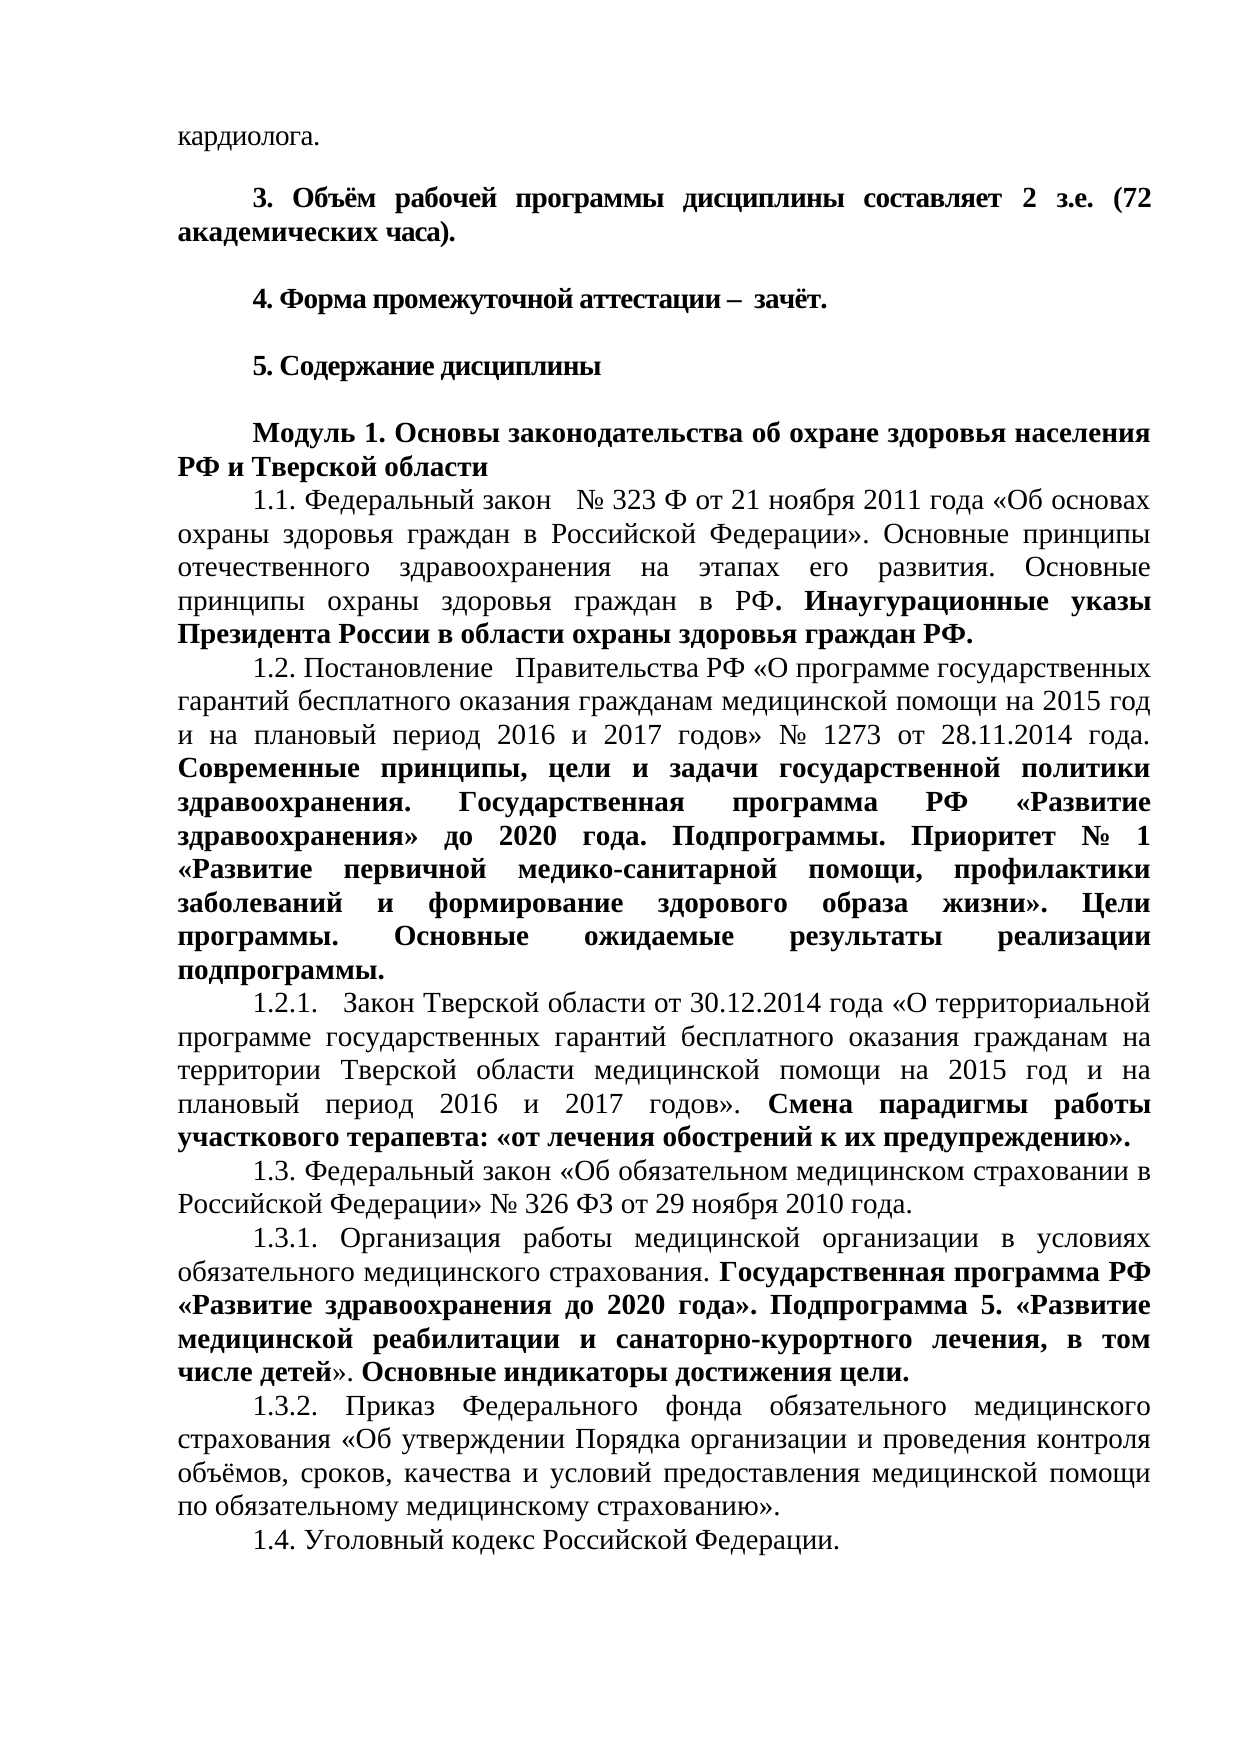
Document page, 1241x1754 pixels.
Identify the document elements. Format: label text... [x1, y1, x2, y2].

text 1.3.1. Организация работы медицинской организации в условиях обязательного медицинского страхования. Государственная программа РФ «Развитие здравоохранения до 2020 года». Подпрограмма 5. «Развитие медицинской реабилитации и санаторно-курортного лечения, в том числе детей». Основные индикаторы достижения цели. [177, 1220, 1152, 1388]
text 1.4. Уголовный кодекс Российской Федерации. [177, 1522, 1152, 1556]
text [177, 118, 1152, 152]
text 1.3.2. Приказ Федерального фонда обязательного медицинского страхования «Об утверждении Порядка организации и проведения контроля объёмов, сроков, качества и условий предоставления медицинской помощи по обязательному медицинскому страхованию». [177, 1388, 1152, 1522]
text Модуль 1. Основы законодательства об охране здоровья населения РФ и Тверской области [177, 415, 1152, 482]
text 3. Объём рабочей программы дисциплины составляет 2 з.е. (72 академических часа). [177, 180, 1152, 247]
text 1.1. Федеральный закон № 323 Ф от 21 ноября 2011 года «Об основах охраны здоровья граждан в Российской Федерации». Основные принципы отечественного здравоохранения на этапах его развития. Основные принципы охраны здоровья граждан в РФ. Инаугурационные указы Президента России в области охраны здоровья граждан РФ. [177, 482, 1152, 650]
text 5. Содержание дисциплины [177, 348, 1152, 382]
text 4. Форма промежуточной аттестации – зачёт. [177, 281, 1152, 314]
text 1.3. Федеральный закон «Об обязательном медицинском страховании в Российской Федерации» № 326 ФЗ от 29 ноября 2010 года. [177, 1153, 1152, 1220]
text 1.2. Постановление Правительства РФ «О программе государственных гарантий бесплатного оказания гражданам медицинской помощи на 2015 год и на плановый период 2016 и 2017 годов» № 1273 от 28.11.2014 года. Современные принципы, цели и задачи государственной политики здравоохранения. Государственная программа РФ «Развитие здравоохранения» до 2020 года. Подпрограммы. Приоритет № 1 «Развитие первичной медико-санитарной помощи, профилактики заболеваний и формирование здорового образа жизни». Цели программы. Основные ожидаемые результаты реализации подпрограммы. [177, 650, 1152, 985]
text 1.2.1. Закон Тверской области от 30.12.2014 года «О территориальной программе государственных гарантий бесплатного оказания гражданам на территории Тверской области медицинской помощи на 2015 год и на плановый период 2016 и 2017 годов». Смена парадигмы работы участкового терапевта: «от лечения обострений к их предупреждению». [177, 985, 1152, 1153]
